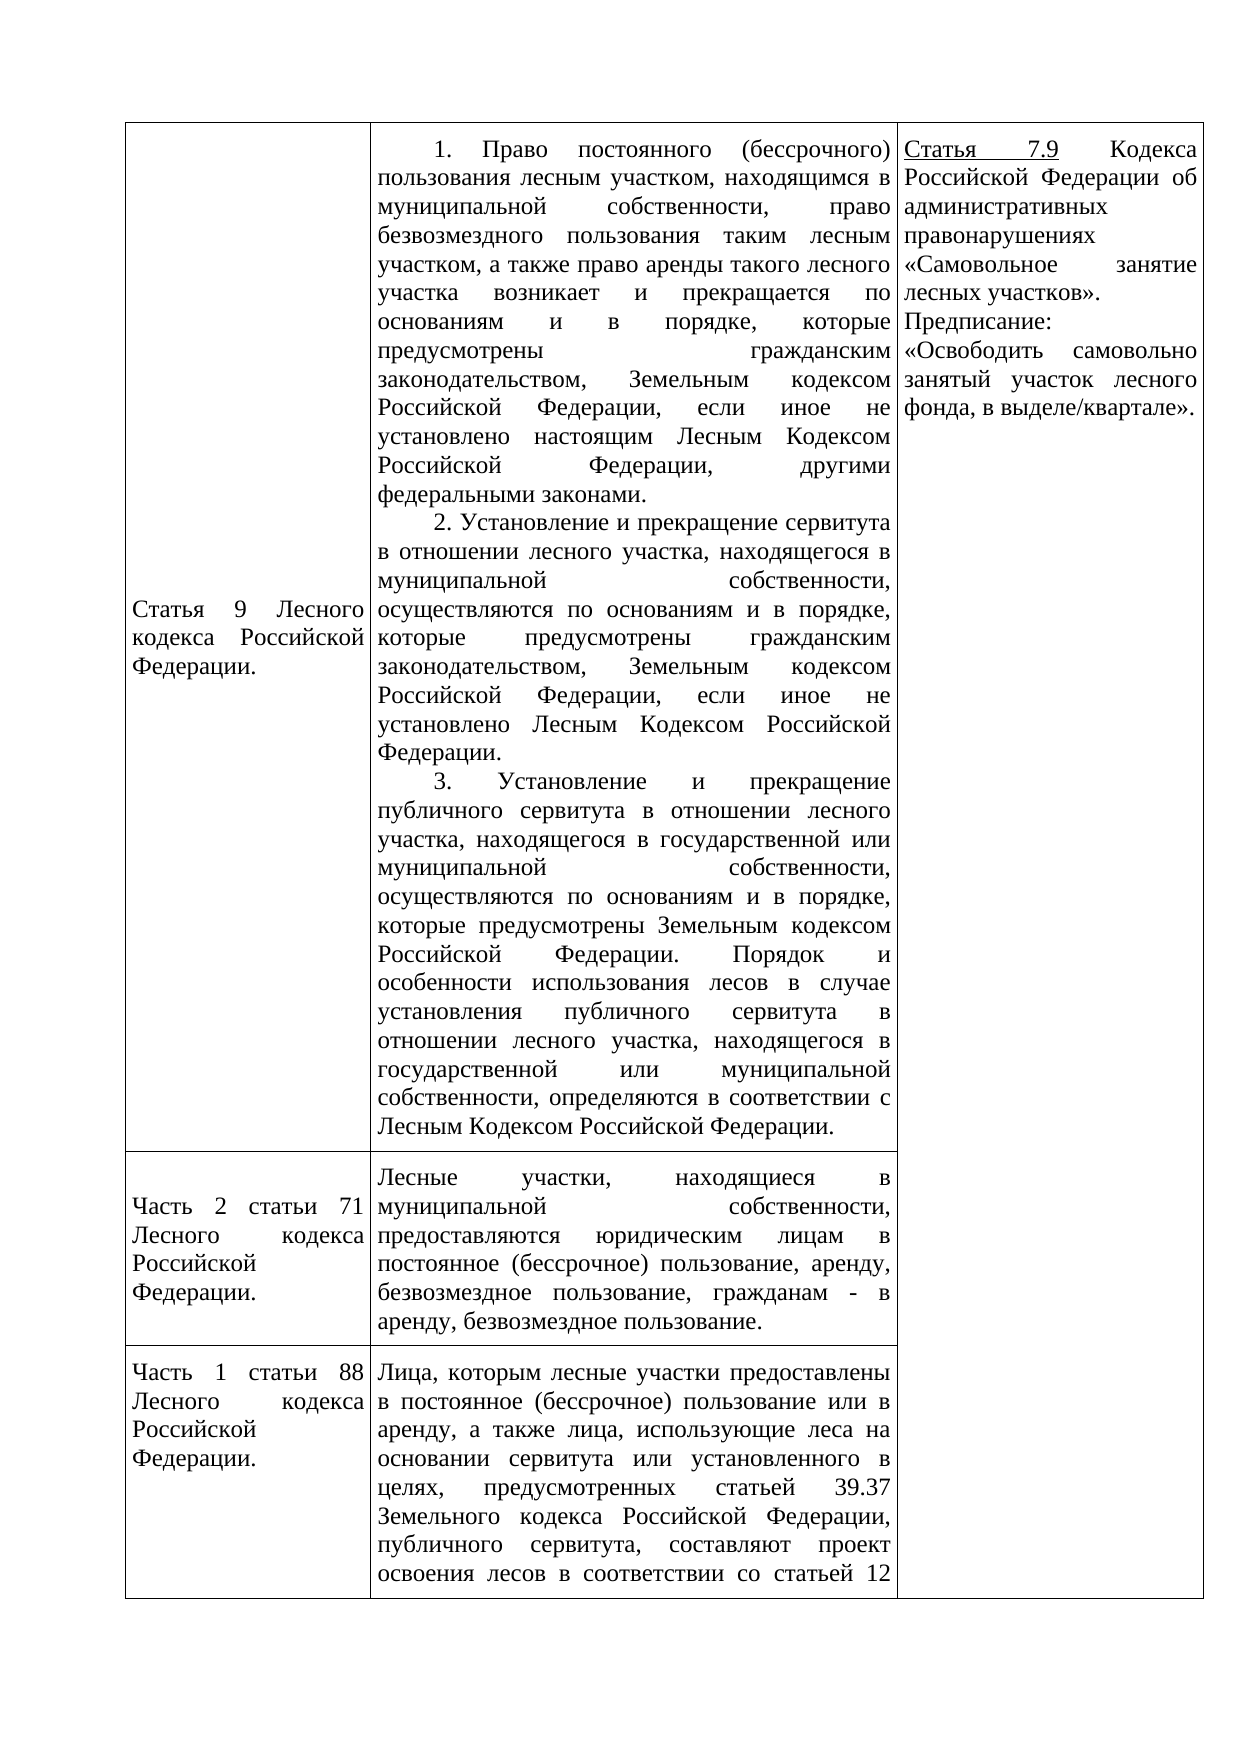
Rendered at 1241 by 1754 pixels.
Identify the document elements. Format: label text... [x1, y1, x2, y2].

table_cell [126, 1346, 370, 1598]
table_cell 1. Право постоянного (бессрочного) пользования лесным участком, находящимся в муниципальной собственности, право безвозмездного пользования таким лесным участком, а также право аренды такого лесного участка возникает и прекращается по основаниям и в порядке, которые предусмотрены гражданским законодательством, Земельным кодексом Российской Федерации, если иное не установлено настоящим Лесным Кодексом Российской Федерации, другими федеральными законами. 2. Установление и прекращение сервитута в отношении лесного участка, находящегося в муниципальной собственности, осуществляются по основаниям и в порядке, которые предусмотрены гражданским законодательством, Земельным кодексом Российской Федерации, если иное не установлено Лесным Кодексом Российской Федерации. 3. Установление и прекращение публичного сервитута в отношении лесного участка, находящегося в государственной или муниципальной собственности, осуществляются по основаниям и в порядке, которые предусмотрены Земельным кодексом Российской Федерации. Порядок и особенности использования лесов в случае установления публичного сервитута в отношении лесного участка, находящегося в государственной или муниципальной собственности, определяются в соответствии с Лесным Кодексом Российской Федерации. [371, 123, 897, 1151]
table_cell Статья 7.9 Кодекса Российской Федерации об административных правонарушениях «Самовольное занятие лесных участков». Предписание: «Освободить самовольно занятый участок лесного фонда, в выделе/квартале». [898, 123, 1203, 1598]
table_cell Статья 9 Лесного кодекса Российской Федерации. [126, 123, 370, 1151]
table_cell Лесные участки, находящиеся в муниципальной собственности, предоставляются юридическим лицам в постоянное (бессрочное) пользование, аренду, безвозмездное пользование, гражданам - в аренду, безвозмездное пользование. [371, 1152, 897, 1345]
table_cell Часть 2 статьи 71 Лесного кодекса Российской Федерации. [126, 1152, 370, 1345]
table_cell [371, 1346, 897, 1598]
